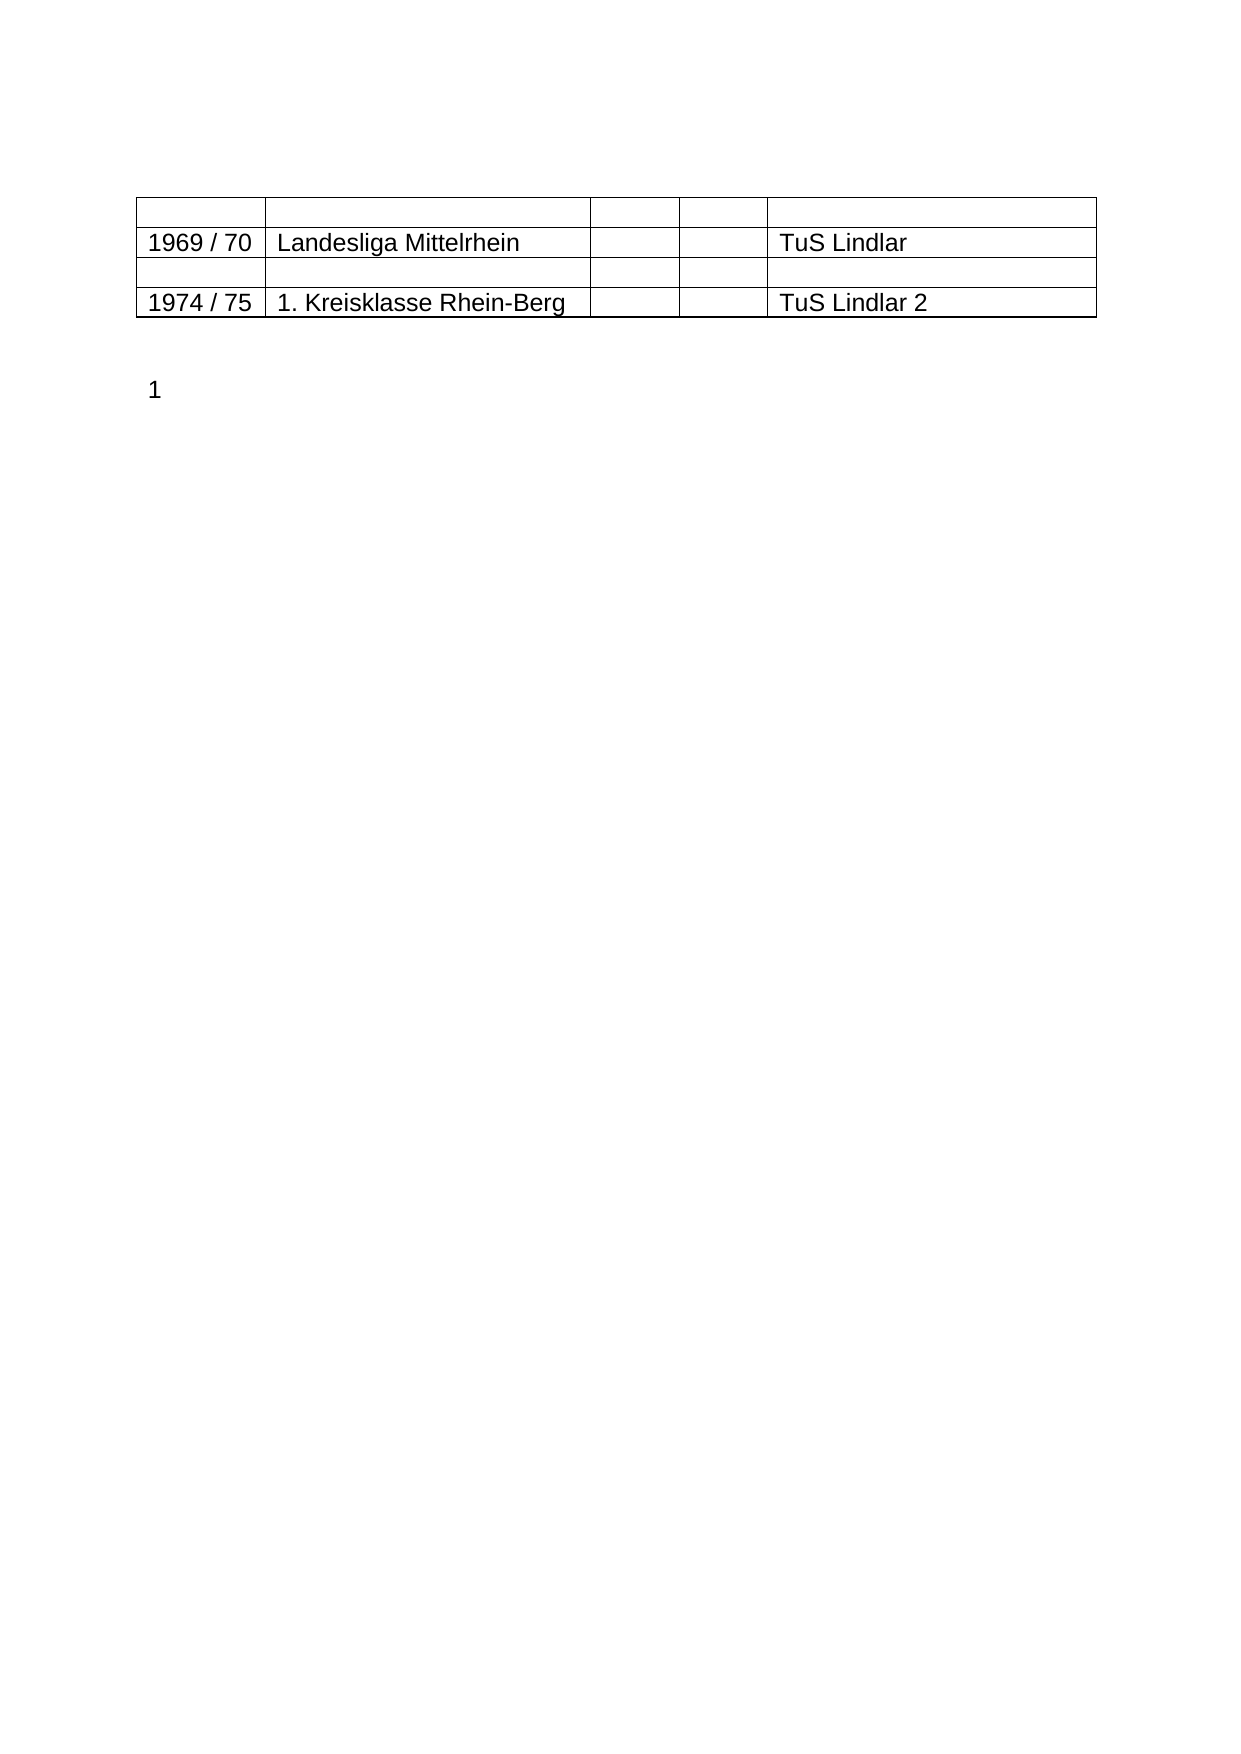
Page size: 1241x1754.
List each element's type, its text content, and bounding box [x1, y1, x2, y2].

table_header [266, 198, 590, 227]
table_cell [768, 258, 1096, 287]
table_header [768, 198, 1096, 227]
table_cell [591, 228, 679, 257]
table_cell 1969 / 70 [137, 228, 265, 257]
table_cell 1. Kreisklasse Rhein-Berg [266, 288, 590, 316]
table_cell [591, 288, 679, 316]
text 1 [148, 375, 1093, 404]
table_cell [680, 258, 767, 287]
table_cell [266, 258, 590, 287]
table_header [137, 198, 265, 227]
table_cell [680, 288, 767, 316]
table_cell [680, 228, 767, 257]
table_cell [591, 258, 679, 287]
table_cell [137, 258, 265, 287]
table_header [680, 198, 767, 227]
table_cell TuS Lindlar [768, 228, 1096, 257]
table_cell 1974 / 75 [137, 288, 265, 316]
table_cell TuS Lindlar 2 [768, 288, 1096, 316]
table_cell Landesliga Mittelrhein [266, 228, 590, 257]
table_header [591, 198, 679, 227]
